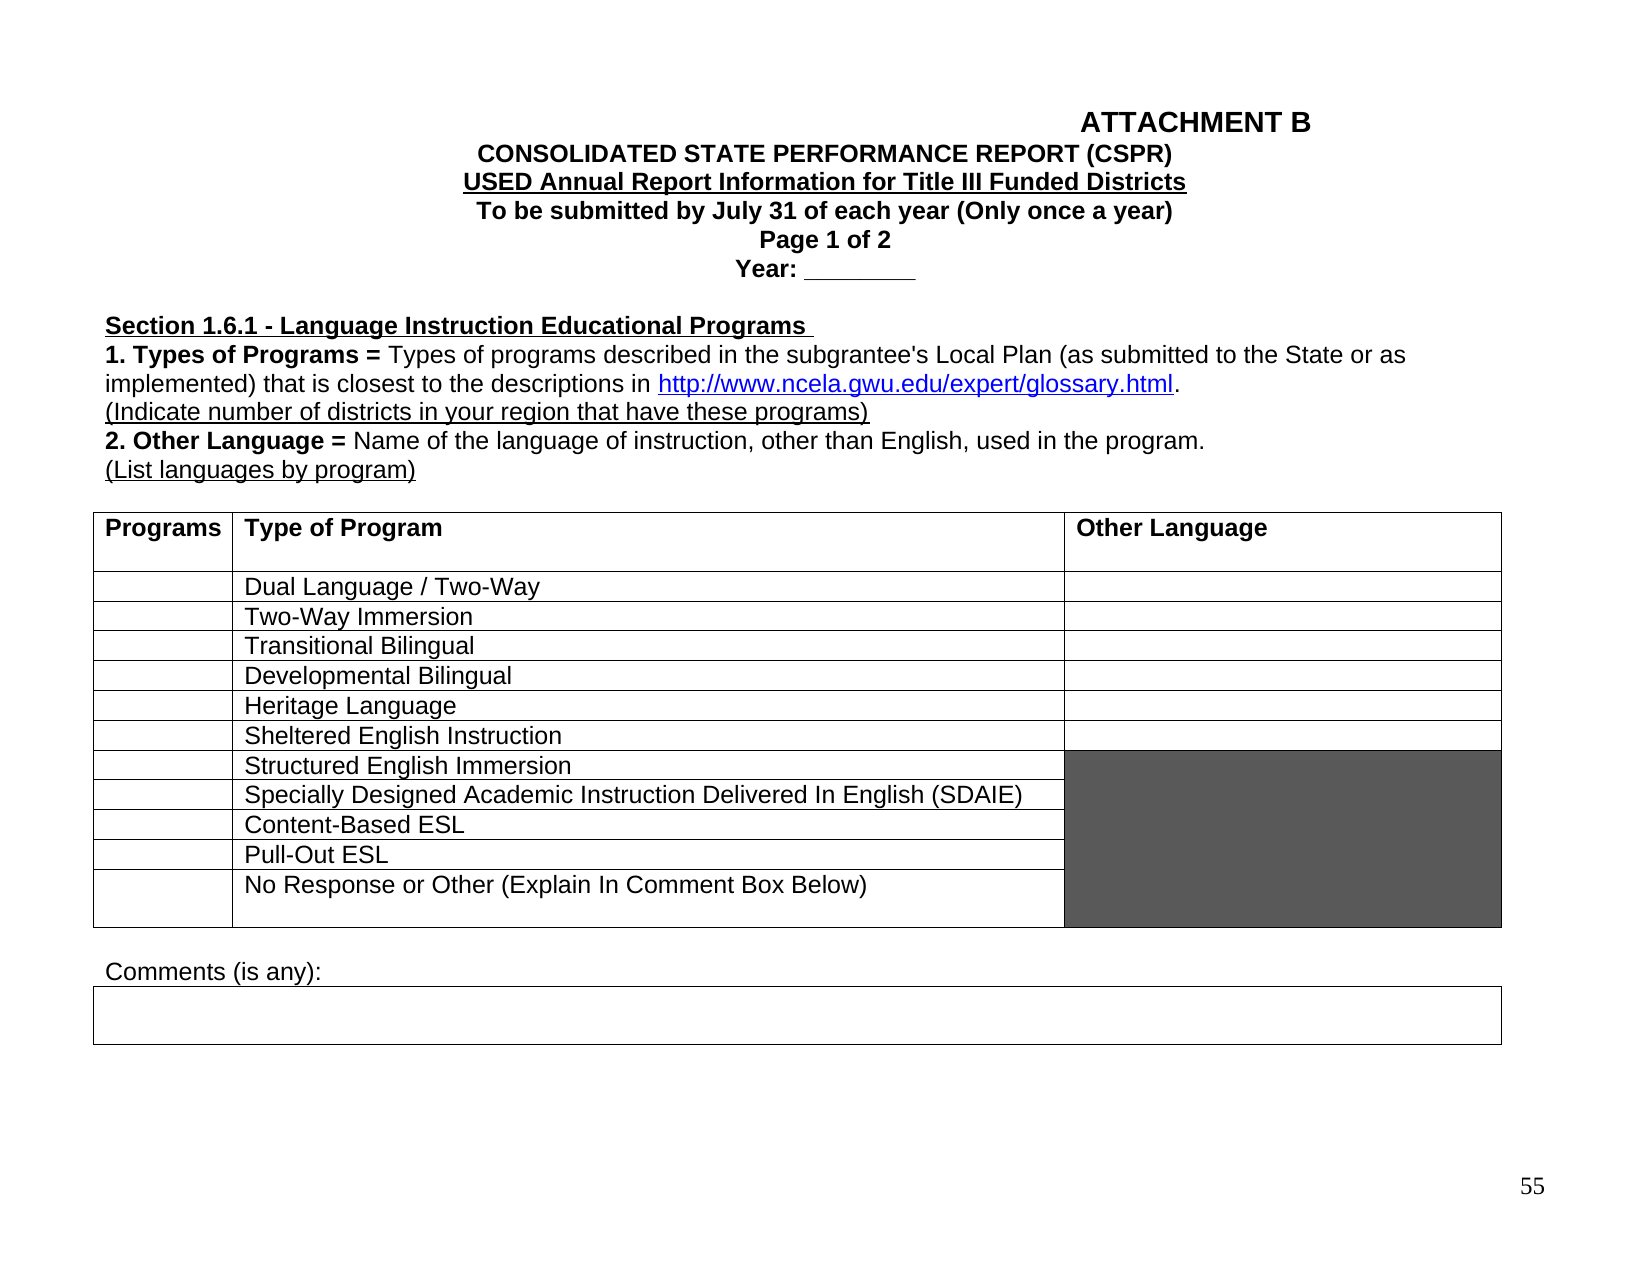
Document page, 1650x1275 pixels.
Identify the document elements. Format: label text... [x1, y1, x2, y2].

table_cell [94, 631, 232, 660]
table_cell Sheltered English Instruction [233, 721, 1064, 749]
text 1. Types of Programs = Types of programs described in the subgrantee's Local Plan (as submitted to the State or as implemented) that is closest to the descriptions in http://www.ncela.gwu.edu/expert/glossary.html. [105, 340, 1545, 397]
table_cell [1065, 602, 1501, 630]
table_cell No Response or Other (Explain In Comment Box Below) [233, 870, 1064, 927]
text 2. Other Language = Name of the language of instruction, other than English, used in the program. [105, 426, 1545, 455]
table_cell Transitional Bilingual [233, 631, 1064, 660]
table_cell [94, 721, 232, 749]
table_cell [94, 780, 232, 809]
table_cell [94, 572, 232, 601]
table_cell [1065, 661, 1501, 690]
text Year: ________ [105, 253, 1545, 282]
table_header [94, 987, 1501, 1044]
text Page 1 of 2 [105, 225, 1545, 253]
table_cell [94, 840, 232, 869]
table_cell Dual Language / Two-Way [233, 572, 1064, 601]
table_cell [1065, 721, 1501, 749]
table_cell [1065, 631, 1501, 660]
table_cell [94, 870, 232, 927]
text (List languages by program) [105, 455, 1545, 483]
text USED Annual Report Information for Title III Funded Districts [105, 167, 1545, 196]
table_cell [1065, 572, 1501, 601]
table_cell Structured English Immersion [233, 751, 1064, 779]
text (Indicate number of districts in your region that have these programs) [105, 397, 1545, 426]
table_cell [94, 602, 232, 630]
text CONSOLIDATED STATE PERFORMANCE REPORT (CSPR) [105, 138, 1545, 167]
table_cell Content-Based ESL [233, 810, 1064, 839]
text To be submitted by July 31 of each year (Only once a year) [105, 196, 1545, 225]
table_cell [94, 810, 232, 839]
table_cell Developmental Bilingual [233, 661, 1064, 690]
table_header Type of Program [233, 513, 1064, 571]
table_header Programs [94, 513, 232, 571]
table_header Other Language [1065, 513, 1501, 571]
table_cell [1065, 691, 1501, 720]
table_cell Pull-Out ESL [233, 840, 1064, 869]
table_cell [1065, 751, 1501, 927]
table_cell Heritage Language [233, 691, 1064, 720]
table_cell Two-Way Immersion [233, 602, 1064, 630]
text ATTACHMENT B [105, 105, 1545, 138]
text Comments (is any): [105, 957, 1545, 986]
table_cell [94, 661, 232, 690]
text Section 1.6.1 - Language Instruction Educational Programs [105, 311, 1545, 340]
table_cell [94, 691, 232, 720]
table_cell [94, 751, 232, 779]
table_cell Specially Designed Academic Instruction Delivered In English (SDAIE) [233, 780, 1064, 809]
